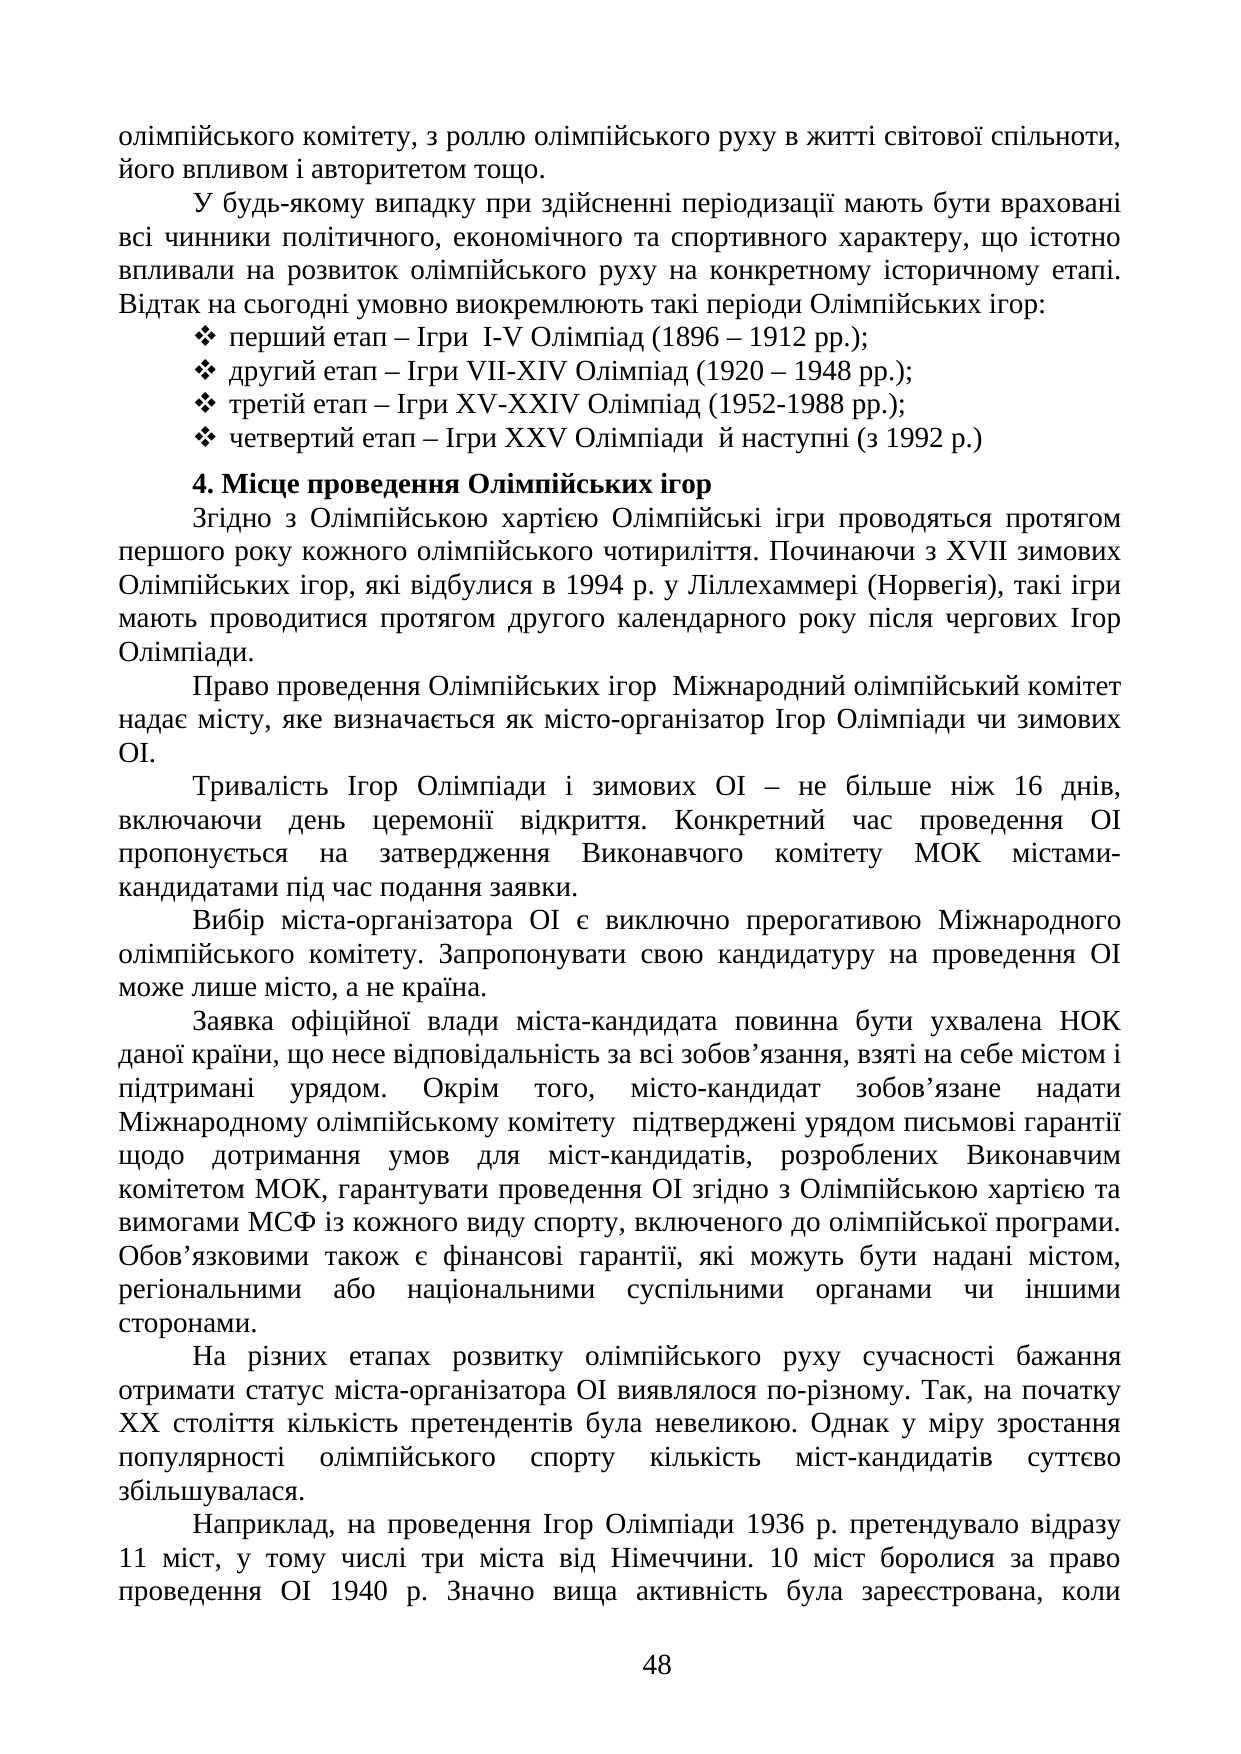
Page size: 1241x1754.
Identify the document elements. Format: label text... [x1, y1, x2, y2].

list другий етап – Ігри VІІ-ХІV Олімпіад (1920 – 1948 рр.); [118, 353, 1122, 387]
text Тривалість Ігор Олімпіади і зимових ОІ – не більше ніж 16 днів, включаючи день церемонії відкриття. Конкретний час проведення ОІ пропонується на затвердження Виконавчого комітету МОК містами-кандидатами під час подання заявки. [118, 768, 1122, 902]
text 4. Місце проведення Олімпійських ігор [118, 466, 1122, 500]
text Вибір міста-організатора ОІ є виключно прерогативою Міжнародного олімпійського комітету. Запропонувати свою кандидатуру на проведення ОІ може лише місто, а не країна. [118, 902, 1122, 1003]
text Згідно з Олімпійською хартією Олімпійські ігри проводяться протягом першого року кожного олімпійського чотириліття. Починаючи з ХVІІ зимових Олімпійських ігор, які відбулися в 1994 р. у Ліллехаммері (Норвегія), такі ігри мають проводитися протягом другого календарного року після чергових Ігор Олімпіади. [118, 500, 1122, 668]
text Заявка офіційної влади міста-кандидата повинна бути ухвалена НОК даної країни, що несе відповідальність за всі зобов’язання, взяті на себе містом і підтримані урядом. Окрім того, місто-кандидат зобов’язане надати Міжнародному олімпійському комітету підтверджені урядом письмові гарантії щодо дотримання умов для міст-кандидатів, розроблених Виконавчим комітетом МОК, гарантувати проведення ОІ згідно з Олімпійською хартією та вимогами МСФ із кожного виду спорту, включеного до олімпійської програми. Обов’язковими також є фінансові гарантії, які можуть бути надані містом, регіональними або національними суспільними органами чи іншими сторонами. [118, 1003, 1122, 1338]
list перший етап – Ігри І-V Олімпіад (1896 – 1912 рр.); [118, 319, 1122, 353]
list четвертий етап – Ігри ХХV Олімпіади й наступні (з 1992 р.) [118, 420, 1122, 454]
text На різних етапах розвитку олімпійського руху сучасності бажання отримати статус міста-організатора ОІ виявлялося по-різному. Так, на початку ХХ століття кількість претендентів була невеликою. Однак у міру зростання популярності олімпійського спорту кількість міст-кандидатів суттєво збільшувалася. [118, 1338, 1122, 1506]
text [118, 1506, 1122, 1607]
text Право проведення Олімпійських ігор Міжнародний олімпійський комітет надає місту, яке визначається як місто-організатор Ігор Олімпіади чи зимових ОІ. [118, 668, 1122, 768]
list третій етап – Ігри ХV-ХХІV Олімпіад (1952-1988 рр.); [118, 387, 1122, 420]
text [118, 118, 1122, 185]
text У будь-якому випадку при здійсненні періодизації мають бути враховані всі чинники політичного, економічного та спортивного характеру, що істотно впливали на розвиток олімпійського руху на конкретному історичному етапі. Відтак на сьогодні умовно виокремлюють такі періоди Олімпійських ігор: [118, 185, 1122, 319]
